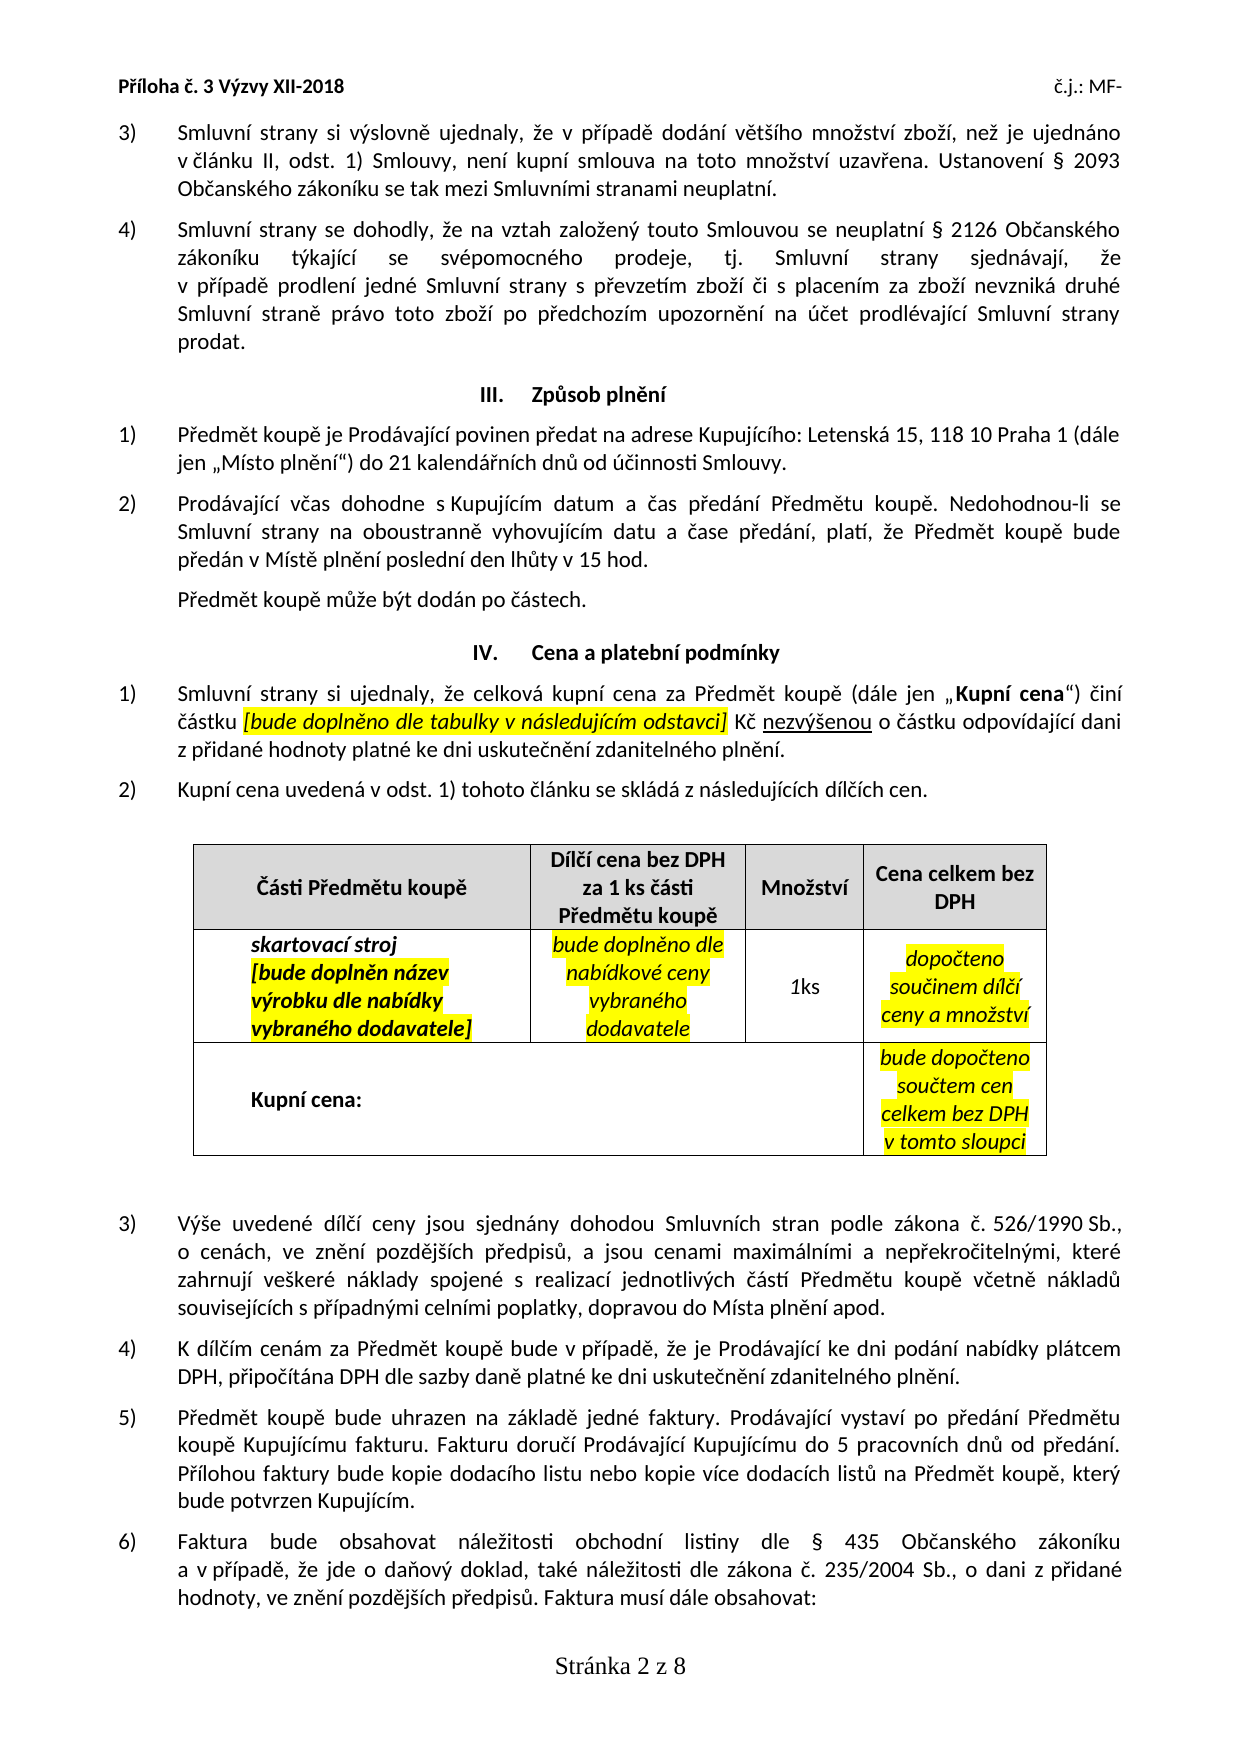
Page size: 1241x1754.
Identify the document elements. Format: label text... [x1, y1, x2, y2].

subtitle Předmět koupě je Prodávající povinen předat na adrese Kupujícího: Letenská 15, 118 10 Praha 1 (dále jen „Místo plnění“) do 21 kalendářních dnů od účinnosti Smlouvy. [118, 420, 1122, 476]
subtitle K dílčím cenám za Předmět koupě bude v případě, že je Prodávající ke dni podání nabídky plátcem DPH, připočítána DPH dle sazby daně platné ke dni uskutečnění zdanitelného plnění. [118, 1334, 1122, 1390]
subtitle Kupní cena uvedená v odst. 1) tohoto článku se skládá z následujících dílčích cen. [118, 776, 1122, 803]
subtitle Smluvní strany si ujednaly, že celková kupní cena za Předmět koupě (dále jen „Kupní cena“) činí částku [bude doplněno dle tabulky v následujícím odstavci] Kč nezvýšenou o částku odpovídající dani z přidané hodnoty platné ke dni uskutečnění zdanitelného plnění. [118, 679, 1122, 763]
table_cell bude doplněno dle nabídkové ceny vybraného dodavatele [531, 930, 589, 1042]
table_cell dopočteno součinem dílčí ceny a množství [864, 930, 1046, 1042]
table_cell bude doplněno dle nabídkové ceny vybraného dodavatele [687, 930, 745, 1042]
table_header Množství [746, 845, 863, 929]
subtitle Výše uvedené dílčí ceny jsou sjednány dohodou Smluvních stran podle zákona č. 526/1990 Sb., o cenách, ve znění pozdějších předpisů, a jsou cenami maximálními a nepřekročitelnými, které zahrnují veškeré náklady spojené s realizací jednotlivých částí Předmětu koupě včetně nákladů souvisejících s případnými celními poplatky, dopravou do Místa plnění apod. [118, 1209, 1122, 1322]
table_header Cena celkem bez DPH [864, 845, 1046, 929]
subtitle Smluvní strany se dohodly, že na vztah založený touto Smlouvou se neuplatní § 2126 Občanského zákoníku týkající se svépomocného prodeje, tj. Smluvní strany sjednávají, že v případě prodlení jedné Smluvní strany s převzetím zboží či s placením za zboží nevzniká druhé Smluvní straně právo toto zboží po předchozím upozornění na účet prodlévající Smluvní strany prodat. [118, 215, 1122, 355]
table_cell skartovací stroj [bude doplněn název výrobku dle nabídky vybraného dodavatele] [194, 930, 530, 1042]
subtitle Cena a platební podmínky [472, 638, 1122, 666]
subtitle Smluvní strany si výslovně ujednaly, že v případě dodání většího množství zboží, než je ujednáno v článku II, odst. 1) Smlouvy, není kupní smlouva na toto množství uzavřena. Ustanovení § 2093 Občanského zákoníku se tak mezi Smluvními stranami neuplatní. [118, 118, 1122, 202]
subtitle Prodávající včas dohodne s Kupujícím datum a čas předání Předmětu koupě. Nedohodnou-li se Smluvní strany na oboustranně vyhovujícím datu a čase předání, platí, že Předmět koupě bude předán v Místě plnění poslední den lhůty v 15 hod. [118, 489, 1122, 573]
table_header Dílčí cena bez DPH za 1 ks části Předmětu koupě [531, 845, 745, 929]
subtitle Způsob plnění [479, 380, 1122, 408]
subtitle Faktura bude obsahovat náležitosti obchodní listiny dle § 435 Občanského zákoníku a v případě, že jde o daňový doklad, také náležitosti dle zákona č. 235/2004 Sb., o dani z přidané hodnoty, ve znění pozdějších předpisů. Faktura musí dále obsahovat: [118, 1527, 1122, 1611]
subtitle Předmět koupě bude uhrazen na základě jedné faktury. Prodávající vystaví po předání Předmětu koupě Kupujícímu fakturu. Fakturu doručí Prodávající Kupujícímu do 5 pracovních dnů od předání. Přílohou faktury bude kopie dodacího listu nebo kopie více dodacích listů na Předmět koupě, který bude potvrzen Kupujícím. [118, 1403, 1122, 1515]
table_cell Kupní cena: [194, 1043, 863, 1155]
table_cell bude dopočteno součtem cen celkem bez DPH v tomto sloupci [864, 1043, 1046, 1155]
table_cell 1ks [746, 930, 863, 1042]
table_header Části Předmětu koupě [194, 845, 530, 929]
subtitle Předmět koupě může být dodán po částech. [177, 585, 1122, 613]
